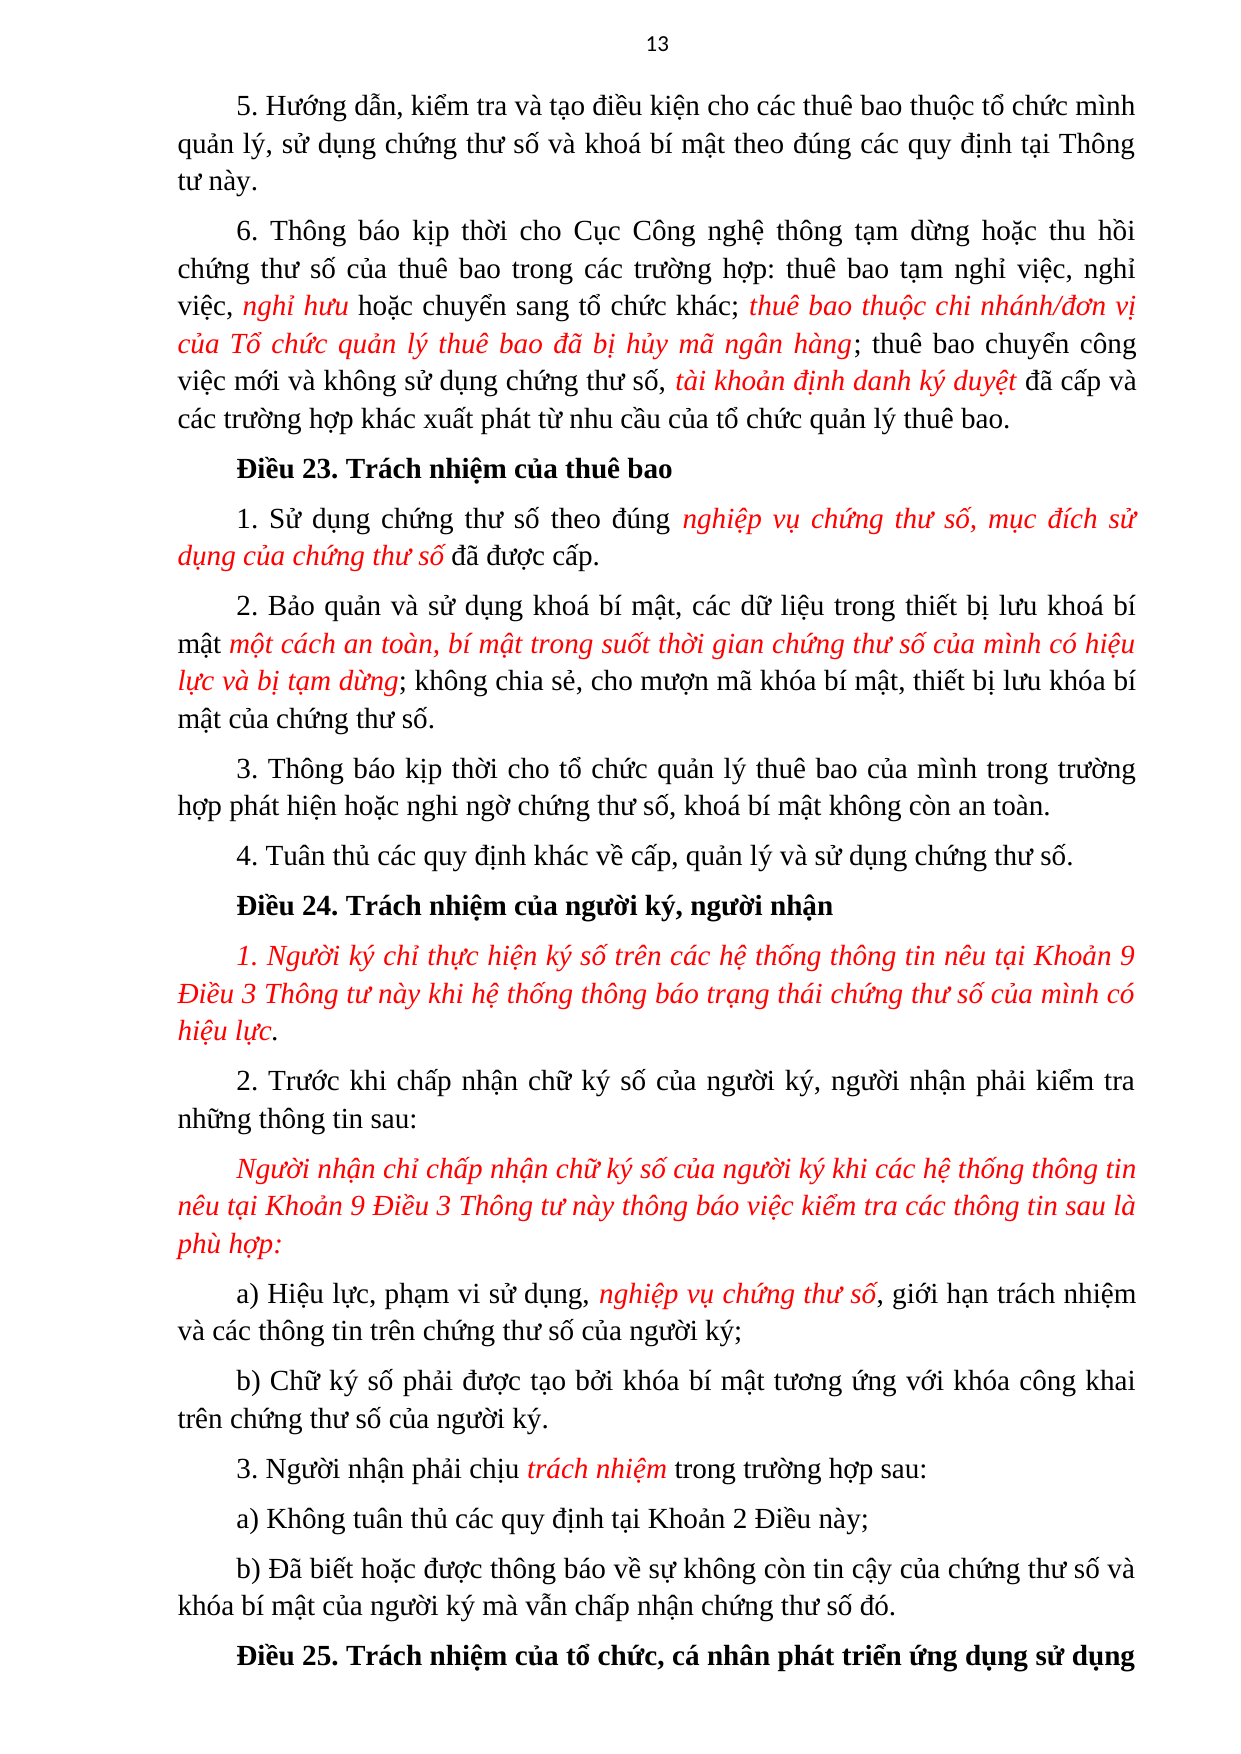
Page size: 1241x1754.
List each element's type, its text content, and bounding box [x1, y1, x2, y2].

text 2. Bảo quản và sử dụng khoá bí mật, các dữ liệu trong thiết bị lưu khoá bí mật một cách an toàn, bí mật trong suốt thời gian chứng thư số của mình có hiệu lực và bị tạm dừng; không chia sẻ, cho mượn mã khóa bí mật, thiết bị lưu khóa bí mật của chứng thư số. [177, 586, 1137, 736]
text 3. Người nhận phải chịu trách nhiệm trong trường hợp sau: [177, 1448, 1137, 1486]
text b) Chữ ký số phải được tạo bởi khóa bí mật tương ứng với khóa công khai trên chứng thư số của người ký. [177, 1361, 1137, 1436]
text a) Hiệu lực, phạm vi sử dụng, nghiệp vụ chứng thư số, giới hạn trách nhiệm và các thông tin trên chứng thư số của người ký; [177, 1273, 1137, 1348]
subtitle Điều 24. Trách nhiệm của người ký, người nhận [177, 886, 1137, 923]
text 1. Sử dụng chứng thư số theo đúng nghiệp vụ chứng thư số, mục đích sử dụng của chứng thư số đã được cấp. [177, 498, 1137, 573]
text 1. Người ký chỉ thực hiện ký số trên các hệ thống thông tin nêu tại Khoản 9 Điều 3 Thông tư này khi hệ thống thông báo trạng thái chứng thư số của mình có hiệu lực. [177, 936, 1137, 1048]
text 2. Trước khi chấp nhận chữ ký số của người ký, người nhận phải kiểm tra những thông tin sau: [177, 1061, 1137, 1136]
subtitle Điều 23. Trách nhiệm của thuê bao [177, 448, 1137, 486]
text a) Không tuân thủ các quy định tại Khoản 2 Điều này; [177, 1498, 1137, 1536]
text 5. Hướng dẫn, kiểm tra và tạo điều kiện cho các thuê bao thuộc tổ chức mình quản lý, sử dụng chứng thư số và khoá bí mật theo đúng các quy định tại Thông tư này. [177, 86, 1137, 198]
text 4. Tuân thủ các quy định khác về cấp, quản lý và sử dụng chứng thư số. [177, 836, 1137, 873]
text b) Đã biết hoặc được thông báo về sự không còn tin cậy của chứng thư số và khóa bí mật của người ký mà vẫn chấp nhận chứng thư số đó. [177, 1548, 1137, 1623]
text Người nhận chỉ chấp nhận chữ ký số của người ký khi các hệ thống thông tin nêu tại Khoản 9 Điều 3 Thông tư này thông báo việc kiểm tra các thông tin sau là phù hợp: [177, 1148, 1137, 1261]
text 3. Thông báo kịp thời cho tổ chức quản lý thuê bao của mình trong trường hợp phát hiện hoặc nghi ngờ chứng thư số, khoá bí mật không còn an toàn. [177, 748, 1137, 823]
text 6. Thông báo kịp thời cho Cục Công nghệ thông tạm dừng hoặc thu hồi chứng thư số của thuê bao trong các trường hợp: thuê bao tạm nghỉ việc, nghỉ việc, nghỉ hưu hoặc chuyển sang tổ chức khác; thuê bao thuộc chi nhánh/đơn vị của Tổ chức quản lý thuê bao đã bị hủy mã ngân hàng; thuê bao chuyển công việc mới và không sử dụng chứng thư số, tài khoản định danh ký duyệt đã cấp và các trường hợp khác xuất phát từ nhu cầu của tổ chức quản lý thuê bao. [177, 211, 1137, 436]
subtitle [177, 1636, 1137, 1673]
